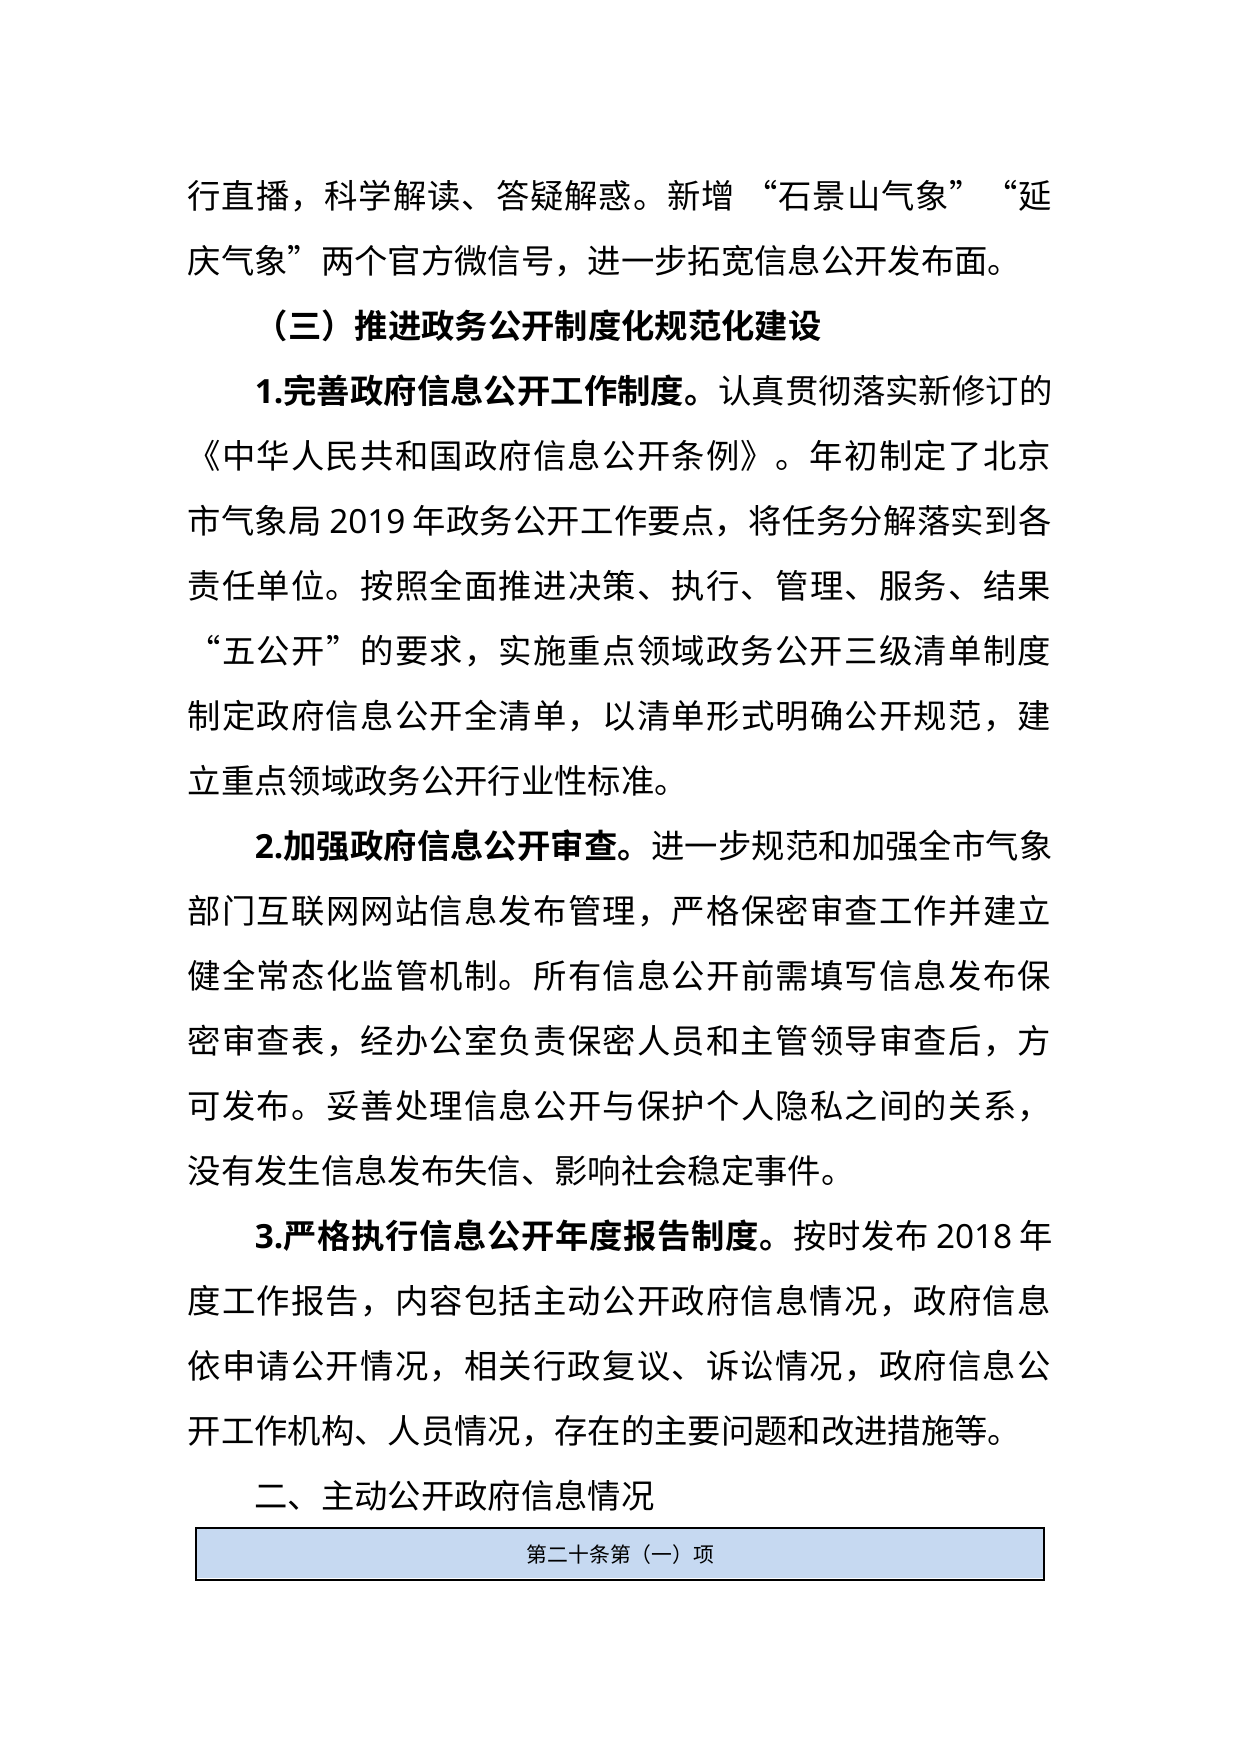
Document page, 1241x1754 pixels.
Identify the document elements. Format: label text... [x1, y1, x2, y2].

table_header 第二十条第（一）项 [197, 1529, 1043, 1578]
text 2.加强政府信息公开审查。进一步规范和加强全市气象部门互联网网站信息发布管理，严格保密审查工作并建立健全常态化监管机制。所有信息公开前需填写信息发布保密审查表，经办公室负责保密人员和主管领导审查后，方可发布。妥善处理信息公开与保护个人隐私之间的关系，没有发生信息发布失信、影响社会稳定事件。 [187, 812, 1053, 1202]
text 3.严格执行信息公开年度报告制度。按时发布2018年度工作报告，内容包括主动公开政府信息情况，政府信息依申请公开情况，相关行政复议、诉讼情况，政府信息公开工作机构、人员情况，存在的主要问题和改进措施等。 [187, 1202, 1053, 1462]
text 1.完善政府信息公开工作制度。认真贯彻落实新修订的《中华人民共和国政府信息公开条例》。年初制定了北京市气象局2019年政务公开工作要点，将任务分解落实到各责任单位。按照全面推进决策、执行、管理、服务、结果“五公开”的要求，实施重点领域政务公开三级清单制度，制定政府信息公开全清单，以清单形式明确公开规范，建立重点领域政务公开行业性标准。 [187, 357, 1053, 812]
text 二、主动公开政府信息情况 [187, 1462, 1053, 1527]
text （三）推进政务公开制度化规范化建设 [187, 292, 1053, 357]
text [187, 162, 1053, 292]
